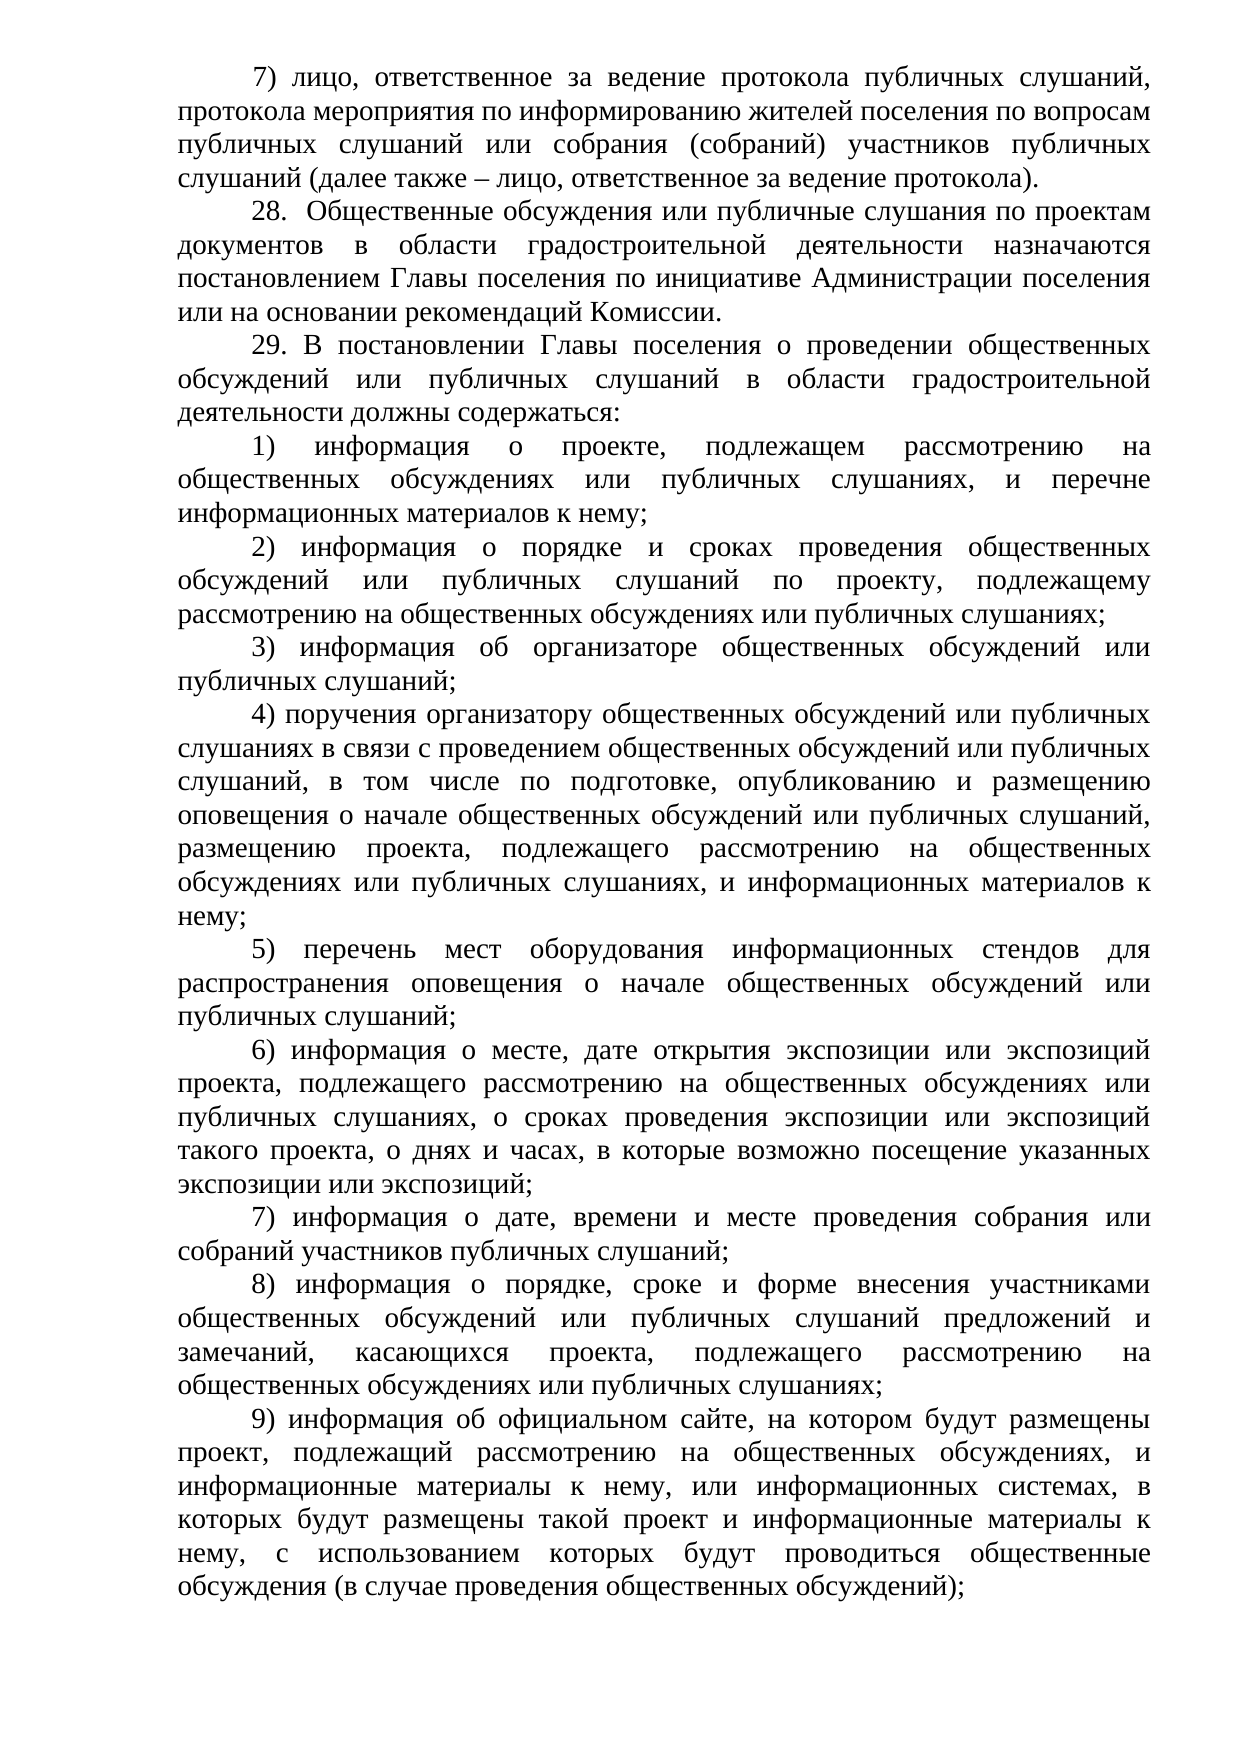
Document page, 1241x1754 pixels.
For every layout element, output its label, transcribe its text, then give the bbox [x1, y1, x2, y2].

text 4) поручения организатору общественных обсуждений или публичных слушаниях в связи с проведением общественных обсуждений или публичных слушаний, в том числе по подготовке, опубликованию и размещению оповещения о начале общественных обсуждений или публичных слушаний, размещению проекта, подлежащего рассмотрению на общественных обсуждениях или публичных слушаниях, и информационных материалов к нему; [177, 696, 1152, 931]
text 7) лицо, ответственное за ведение протокола публичных слушаний, протокола мероприятия по информированию жителей поселения по вопросам публичных слушаний или собрания (собраний) участников публичных слушаний (далее также – лицо, ответственное за ведение протокола). [177, 59, 1152, 193]
text 6) информация о месте, дате открытия экспозиции или экспозиций проекта, подлежащего рассмотрению на общественных обсуждениях или публичных слушаниях, о сроках проведения экспозиции или экспозиций такого проекта, о днях и часах, в которые возможно посещение указанных экспозиции или экспозиций; [177, 1032, 1152, 1199]
text 2) информация о порядке и сроках проведения общественных обсуждений или публичных слушаний по проекту, подлежащему рассмотрению на общественных обсуждениях или публичных слушаниях; [177, 529, 1152, 629]
text 29. В постановлении Главы поселения о проведении общественных обсуждений или публичных слушаний в области градостроительной деятельности должны содержаться: [177, 327, 1152, 428]
text 8) информация о порядке, сроке и форме внесения участниками общественных обсуждений или публичных слушаний предложений и замечаний, касающихся проекта, подлежащего рассмотрению на общественных обсуждениях или публичных слушаниях; [177, 1267, 1152, 1401]
text 9) информация об официальном сайте, на котором будут размещены проект, подлежащий рассмотрению на общественных обсуждениях, и информационные материалы к нему, или информационных системах, в которых будут размещены такой проект и информационные материалы к нему, с использованием которых будут проводиться общественные обсуждения (в случае проведения общественных обсуждений); [177, 1401, 1152, 1602]
text 7) информация о дате, времени и месте проведения собрания или собраний участников публичных слушаний; [177, 1199, 1152, 1267]
text 1) информация о проекте, подлежащем рассмотрению на общественных обсуждениях или публичных слушаниях, и перечне информационных материалов к нему; [177, 428, 1152, 529]
text 5) перечень мест оборудования информационных стендов для распространения оповещения о начале общественных обсуждений или публичных слушаний; [177, 931, 1152, 1032]
text 3) информация об организаторе общественных обсуждений или публичных слушаний; [177, 629, 1152, 696]
text 28. Общественные обсуждения или публичные слушания по проектам документов в области градостроительной деятельности назначаются постановлением Главы поселения по инициативе Администрации поселения или на основании рекомендаций Комиссии. [177, 193, 1152, 327]
